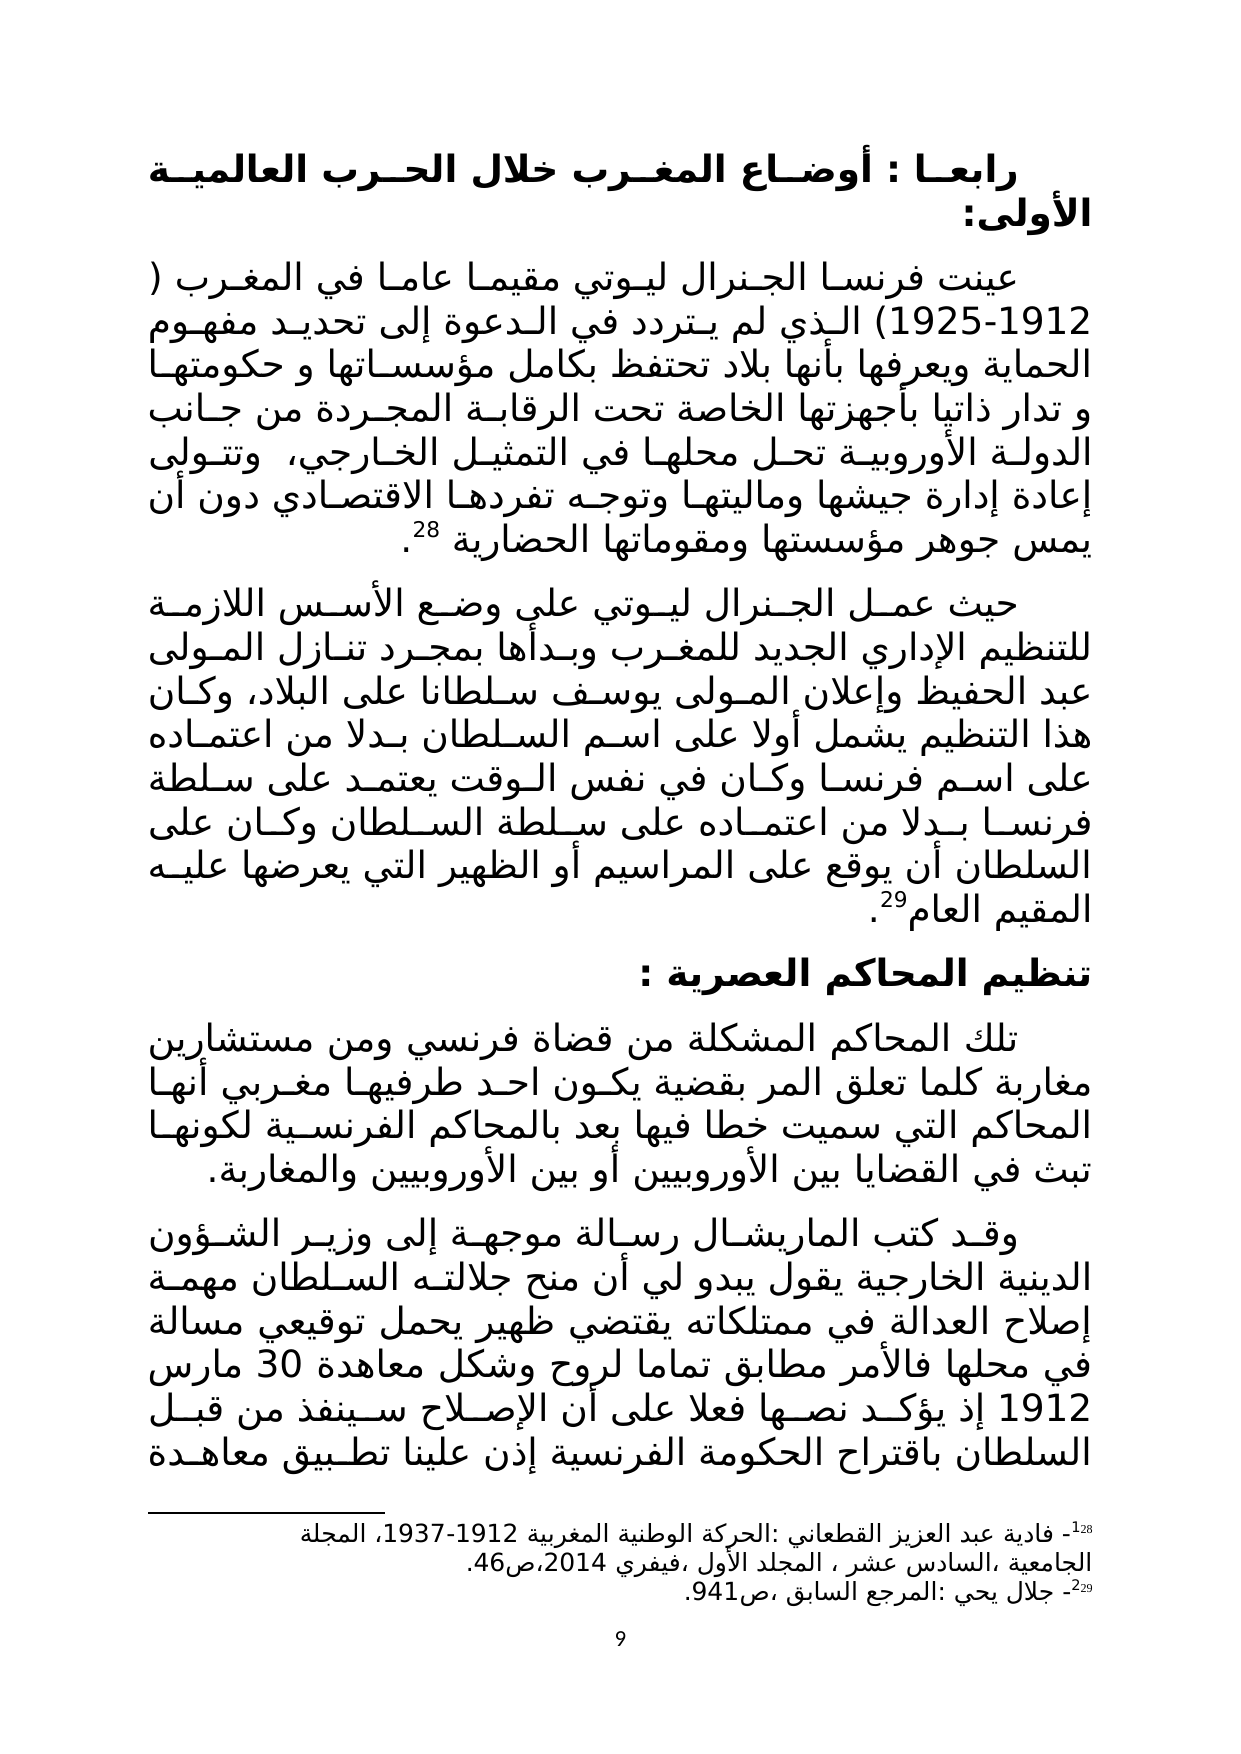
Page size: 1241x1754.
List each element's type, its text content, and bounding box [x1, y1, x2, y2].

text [148, 1212, 1093, 1474]
text رابعا : أوضاع المغرب خلال الحرب العالمية الأولى: [148, 148, 1093, 235]
text تلك المحاكم المشكلة من قضاة فرنسي ومن مستشارين مغاربة كلما تعلق المر بقضية يكون احد طرفيها مغربي أنها المحاكم التي سميت خطا فيها بعد بالمحاكم الفرنسية لكونها تبث في القضايا بين الأوروبيين أو بين الأوروبيين والمغاربة. [148, 1017, 1093, 1191]
text عينت فرنسا الجنرال ليوتي مقيما عاما في المغرب (1912-1925) الذي لم يتردد في الدعوة إلى تحديد مفهوم الحماية ويعرفها بأنها بلاد تحتفظ بكامل مؤسساتها و حكومتها و تدار ذاتيا بأجهزتها الخاصة تحت الرقابة المجردة من جانب الدولة الأوروبية تحل محلها في التمثيل الخارجي، وتتولى إعادة إدارة جيشها وماليتها وتوجه تفردها الاقتصادي دون أن يمس جوهر مؤسستها ومقوماتها الحضارية . [148, 256, 1093, 561]
text حيث عمل الجنرال ليوتي على وضع الأسس اللازمة للتنظيم الإداري الجديد للمغرب وبدأها بمجرد تنازل المولى عبد الحفيظ وإعلان المولى يوسف سلطانا على البلاد، وكان هذا التنظيم يشمل أولا على اسم السلطان بدلا من اعتماده على اسم فرنسا وكان في نفس الوقت يعتمد على سلطة فرنسا بدلا من اعتماده على سلطة السلطان وكان على السلطان أن يوقع على المراسيم أو الظهير التي يعرضها عليه المقيم العام. [148, 582, 1093, 931]
text تنظيم المحاكم العصرية : [148, 952, 1093, 996]
